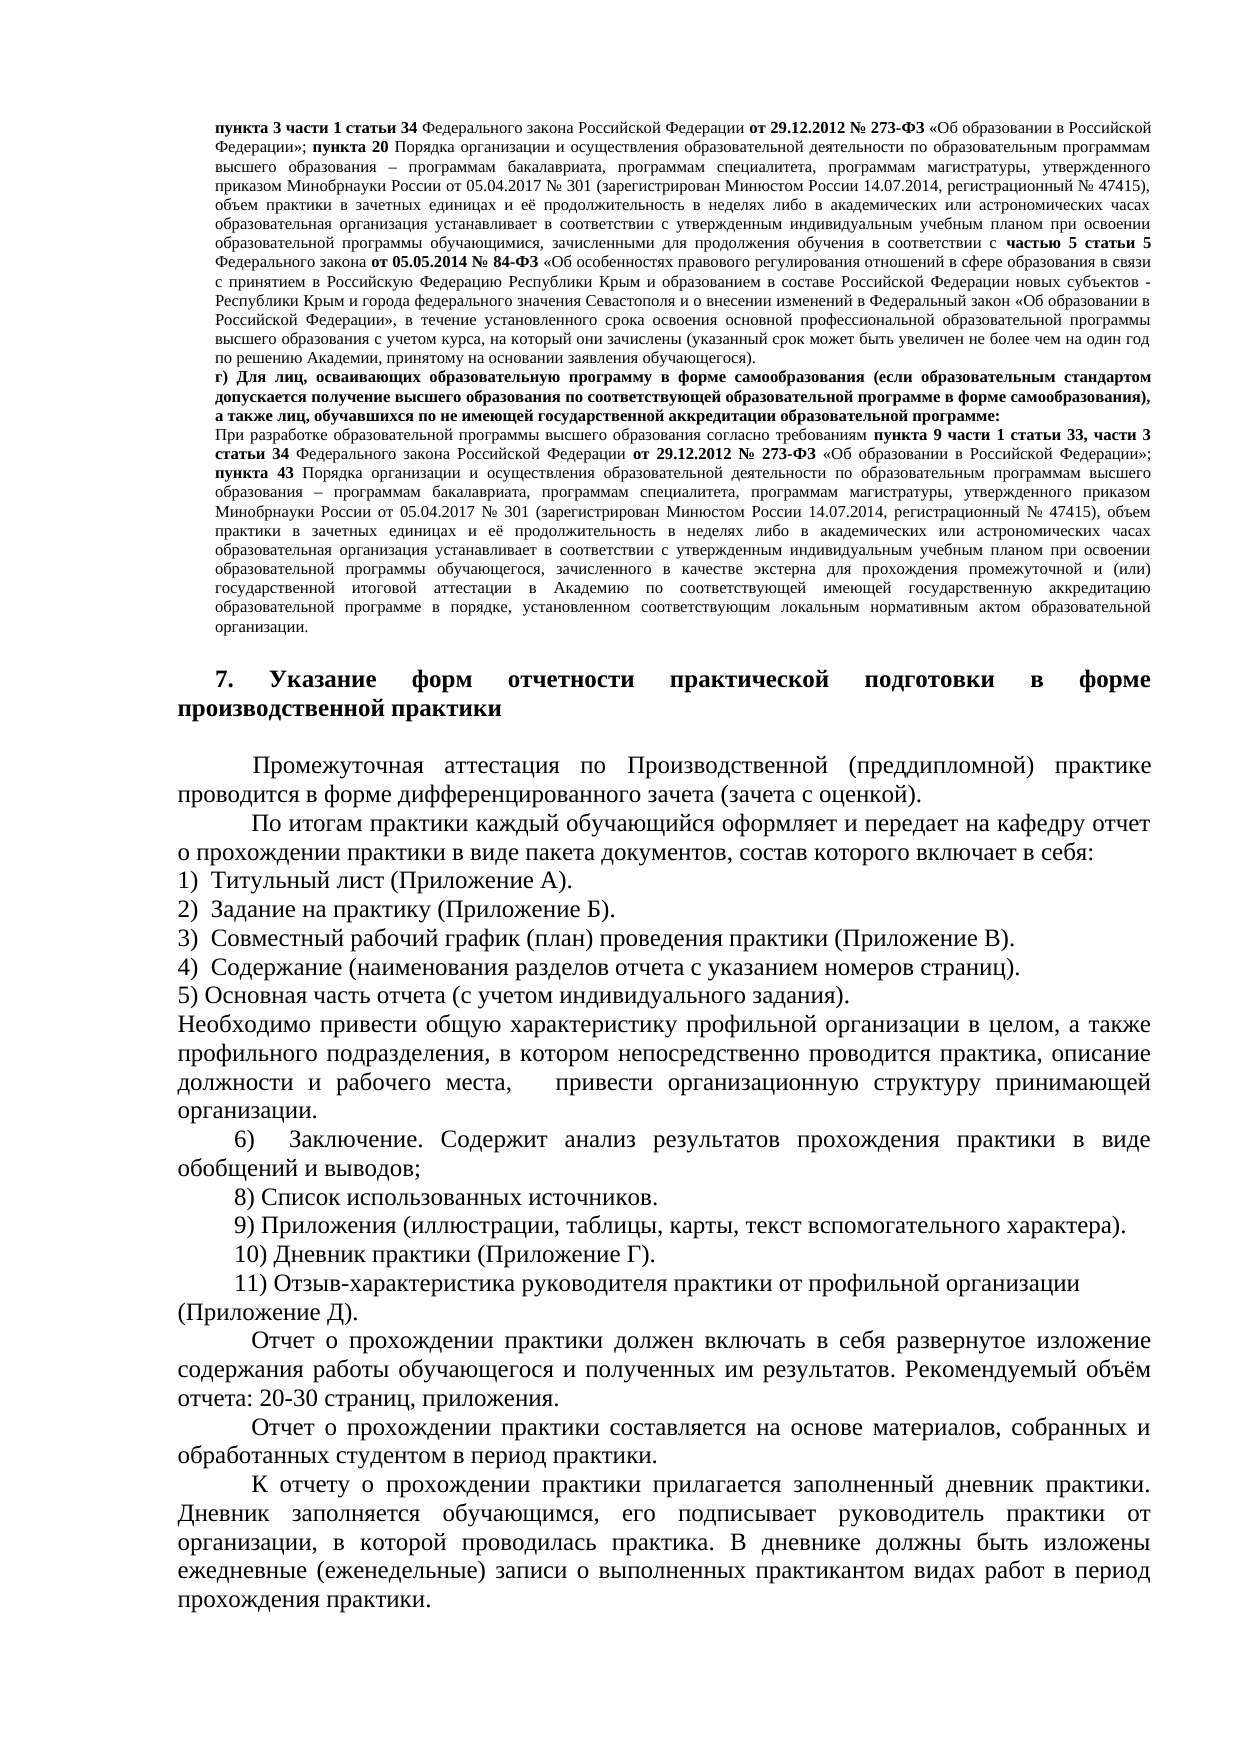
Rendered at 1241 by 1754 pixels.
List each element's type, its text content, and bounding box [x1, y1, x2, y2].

text 2) Задание на практику (Приложение Б). [177, 894, 1152, 923]
text 7. Указание форм отчетности практической подготовки в форме производственной практики [177, 664, 1152, 722]
text 6) Заключение. Содержит анализ результатов прохождения практики в виде обобщений и выводов; [177, 1124, 1152, 1182]
text По итогам практики каждый обучающийся оформляет и передает на кафедру отчет о прохождении практики в виде пакета документов, состав которого включает в себя: [177, 808, 1152, 866]
text 3) Совместный рабочий график (план) проведения практики (Приложение В). [177, 923, 1152, 952]
text г) Для лиц, осваивающих образовательную программу в форме самообразования (если образовательным стандартом допускается получение высшего образования по соответствующей образовательной программе в форме самообразования), а также лиц, обучавшихся по не имеющей государственной аккредитации образовательной программе: [215, 367, 1152, 425]
text К отчету о прохождении практики прилагается заполненный дневник практики. Дневник заполняется обучающимся, его подписывает руководитель практики от организации, в которой проводилась практика. В дневнике должны быть изложены ежедневные (еженедельные) записи о выполненных практикантом видах работ в период прохождения практики. [177, 1469, 1152, 1613]
text Необходимо привести общую характеристику профильной организации в целом, а также профильного подразделения, в котором непосредственно проводится практика, описание должности и рабочего места, привести организационную структуру принимающей организации. [177, 1009, 1152, 1124]
text 9) Приложения (иллюстрации, таблицы, карты, текст вспомогательного характера). [177, 1211, 1152, 1239]
text 4) Содержание (наименования разделов отчета с указанием номеров страниц). [177, 952, 1152, 981]
text 11) Отзыв-характеристика руководителя практики от профильной организации (Приложение Д). [177, 1268, 1152, 1326]
text Промежуточная аттестация по Производственной (преддипломной) практике проводится в форме дифференцированного зачета (зачета с оценкой). [177, 751, 1152, 808]
text 5) Основная часть отчета (с учетом индивидуального задания). [177, 981, 1152, 1009]
text При разработке образовательной программы высшего образования согласно требованиям пункта 9 части 1 статьи 33, части 3 статьи 34 Федерального закона Российской Федерации от 29.12.2012 № 273-ФЗ «Об образовании в Российской Федерации»; пункта 43 Порядка организации и осуществления образовательной деятельности по образовательным программам высшего образования – программам бакалавриата, программам специалитета, программам магистратуры, утвержденного приказом Минобрнауки России от 05.04.2017 № 301 (зарегистрирован Минюстом России 14.07.2014, регистрационный № 47415), объем практики в зачетных единицах и её продолжительность в неделях либо в академических или астрономических часах образовательная организация устанавливает в соответствии с утвержденным индивидуальным учебным планом при освоении образовательной программы обучающегося, зачисленного в качестве экстерна для прохождения промежуточной и (или) государственной итоговой аттестации в Академию по соответствующей имеющей государственную аккредитацию образовательной программе в порядке, установленном соответствующим локальным нормативным актом образовательной организации. [215, 425, 1152, 636]
text Отчет о прохождении практики должен включать в себя развернутое изложение содержания работы обучающегося и полученных им результатов. Рекомендуемый объём отчета: 20-30 страниц, приложения. [177, 1326, 1152, 1412]
text 8) Список использованных источников. [177, 1182, 1152, 1211]
text 10) Дневник практики (Приложение Г). [177, 1239, 1152, 1268]
text Отчет о прохождении практики составляется на основе материалов, собранных и обработанных студентом в период практики. [177, 1412, 1152, 1469]
text 1) Титульный лист (Приложение А). [177, 866, 1152, 894]
